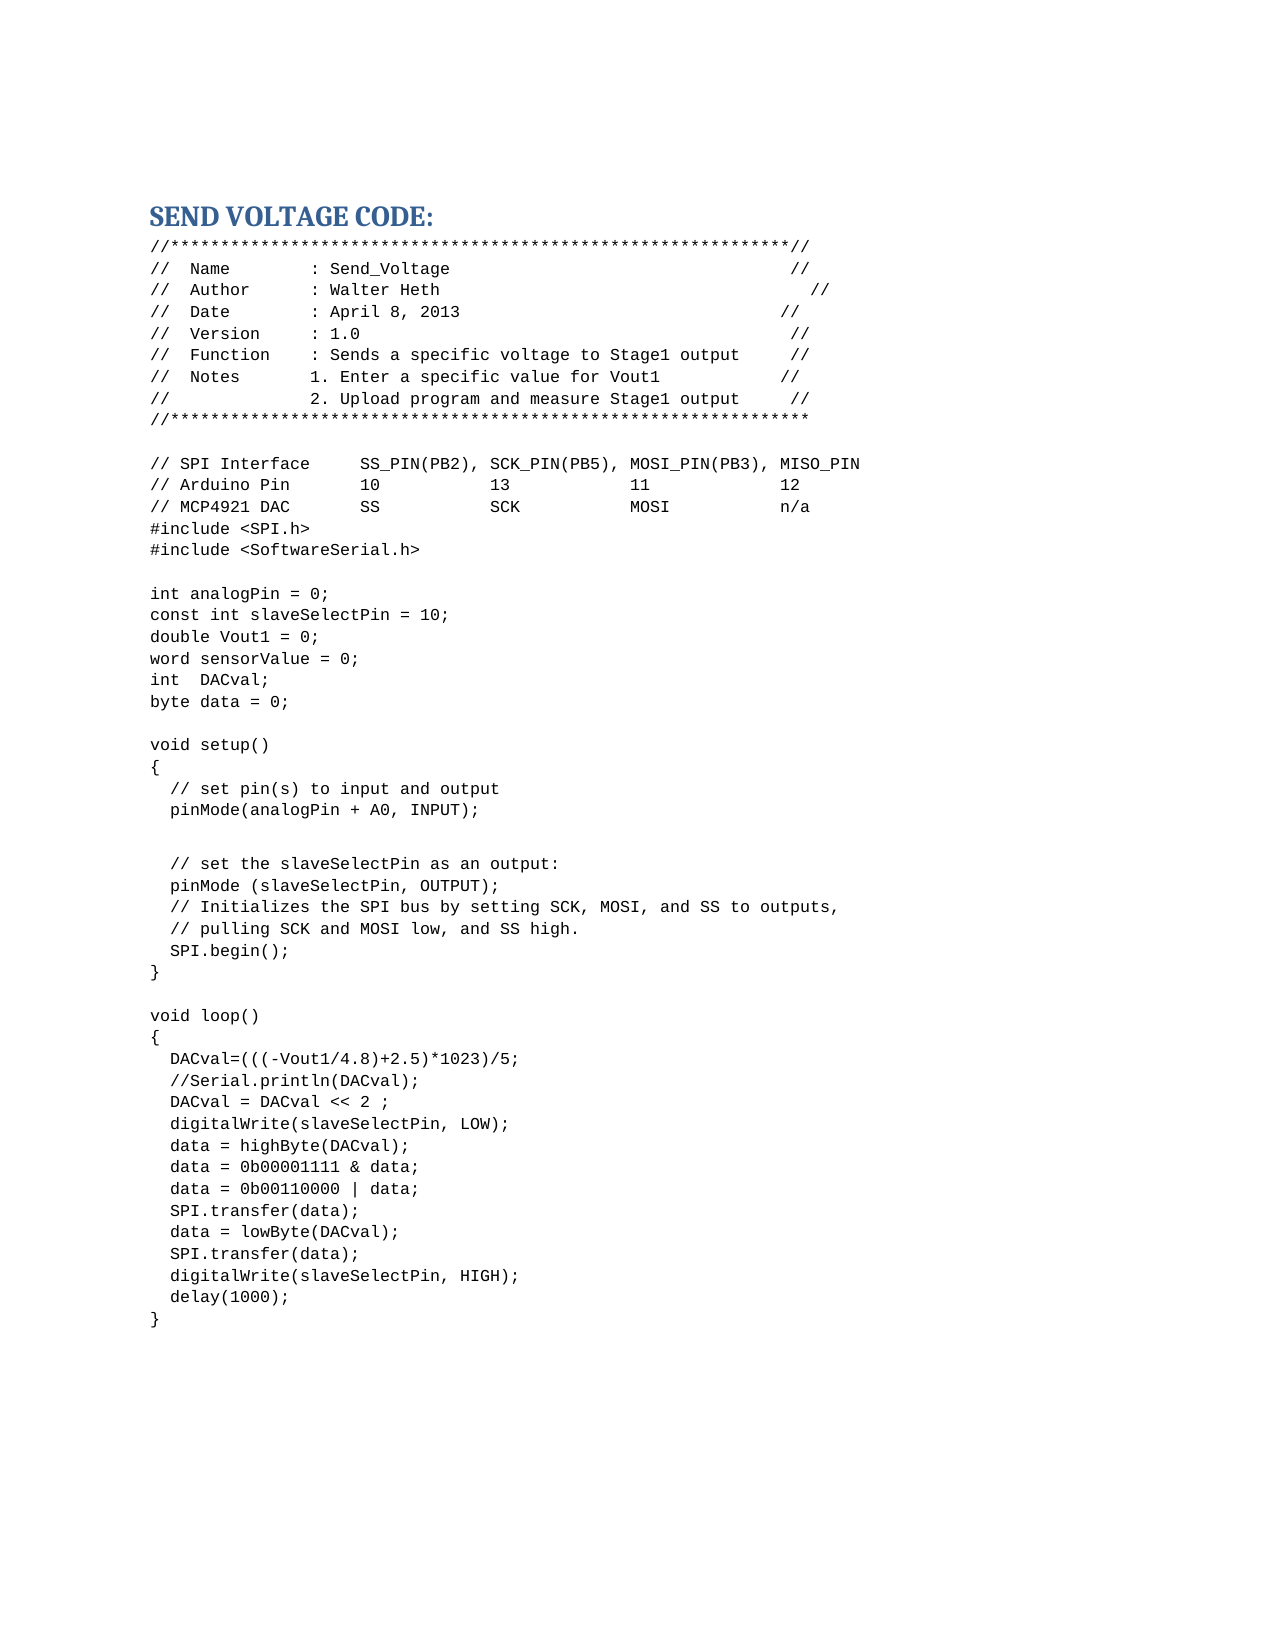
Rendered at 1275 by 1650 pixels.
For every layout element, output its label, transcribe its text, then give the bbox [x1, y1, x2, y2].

text // set the slaveSelectPin as an output: [150, 856, 1125, 874]
text int analogPin = 0; [150, 585, 1125, 604]
text data = 0b00001111 & data; [150, 1159, 1125, 1178]
text #include <SPI.h> [150, 520, 1125, 539]
text SPI.transfer(data); [150, 1246, 1125, 1264]
text data = lowByte(DACval); [150, 1224, 1125, 1243]
text // 2. Upload program and measure Stage1 output // [150, 390, 1125, 409]
text // Author : Walter Heth // [150, 282, 1125, 301]
text digitalWrite(slaveSelectPin, HIGH); [150, 1267, 1125, 1286]
text pinMode(analogPin + A0, INPUT); [150, 802, 1125, 821]
text //**************************************************************// [150, 238, 1125, 257]
text void setup() [150, 737, 1125, 756]
text void loop() [150, 1007, 1125, 1026]
text int DACval; [150, 672, 1125, 691]
text // Date : April 8, 2013 // [150, 303, 1125, 322]
text DACval = DACval << 2 ; [150, 1094, 1125, 1113]
text DACval=(((-Vout1/4.8)+2.5)*1023)/5; [150, 1051, 1125, 1069]
text { [150, 1029, 1125, 1048]
text delay(1000); [150, 1289, 1125, 1308]
subtitle SEND VOLTAGE CODE: [150, 200, 1125, 233]
text //Serial.println(DACval); [150, 1072, 1125, 1091]
text double Vout1 = 0; [150, 628, 1125, 647]
text //**************************************************************** [150, 412, 1125, 431]
text // Notes 1. Enter a specific value for Vout1 // [150, 368, 1125, 387]
text SPI.begin(); [150, 942, 1125, 961]
text byte data = 0; [150, 693, 1125, 712]
text // SPI Interface SS_PIN(PB2), SCK_PIN(PB5), MOSI_PIN(PB3), MISO_PIN [150, 455, 1125, 474]
text const int slaveSelectPin = 10; [150, 607, 1125, 626]
text // MCP4921 DAC SS SCK MOSI n/a [150, 498, 1125, 517]
text } [150, 964, 1125, 983]
text // Function : Sends a specific voltage to Stage1 output // [150, 347, 1125, 366]
text SPI.transfer(data); [150, 1202, 1125, 1221]
text // Version : 1.0 // [150, 325, 1125, 344]
text // Arduino Pin 10 13 11 12 [150, 477, 1125, 496]
text // set pin(s) to input and output [150, 780, 1125, 799]
text pinMode (slaveSelectPin, OUTPUT); [150, 877, 1125, 896]
text // Name : Send_Voltage // [150, 260, 1125, 279]
text data = 0b00110000 | data; [150, 1181, 1125, 1199]
text // pulling SCK and MOSI low, and SS high. [150, 921, 1125, 939]
text } [150, 1311, 1125, 1329]
text digitalWrite(slaveSelectPin, LOW); [150, 1116, 1125, 1134]
text // Initializes the SPI bus by setting SCK, MOSI, and SS to outputs, [150, 899, 1125, 918]
text { [150, 758, 1125, 777]
text word sensorValue = 0; [150, 650, 1125, 669]
text #include <SoftwareSerial.h> [150, 542, 1125, 561]
text data = highByte(DACval); [150, 1137, 1125, 1156]
